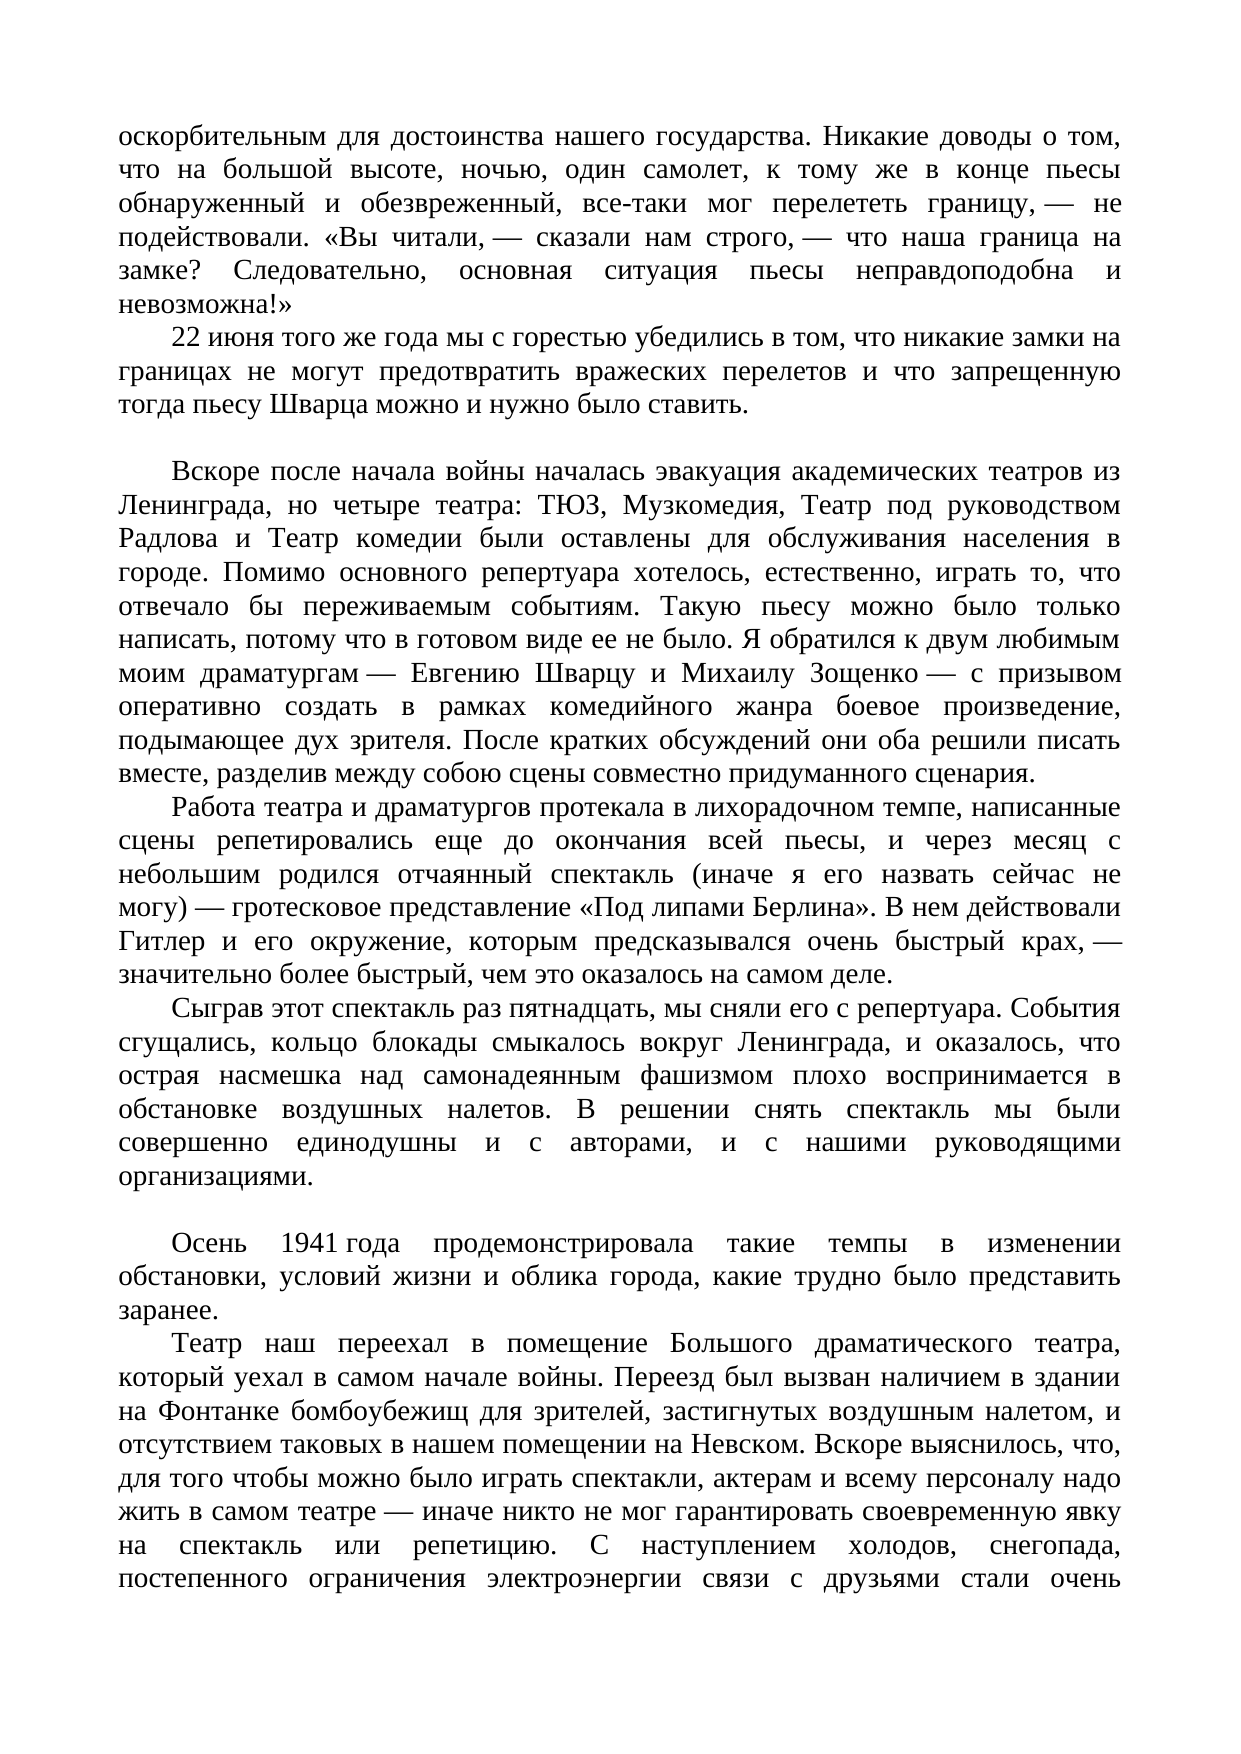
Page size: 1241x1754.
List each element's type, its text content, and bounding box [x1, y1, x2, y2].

text 22 июня того же года мы с горестью убедились в том, что никакие замки на границах не могут предотвратить вражеских перелетов и что запрещенную тогда пьесу Шварца можно и нужно было ставить. [118, 319, 1122, 420]
text Осень 1941 года продемонстрировала такие темпы в изменении обстановки, условий жизни и облика города, какие трудно было представить заранее. [118, 1225, 1122, 1326]
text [118, 118, 1122, 319]
text Работа театра и драматургов протекала в лихорадочном темпе, написанные сцены репетировались еще до окончания всей пьесы, и через месяц с небольшим родился отчаянный спектакль (иначе я его назвать сейчас не могу) — гротесковое представление «Под липами Берлина». В нем действовали Гитлер и его окружение, которым предсказывался очень быстрый крах, — значительно более быстрый, чем это оказалось на самом деле. [118, 789, 1122, 990]
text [118, 1326, 1122, 1594]
text Сыграв этот спектакль раз пятнадцать, мы сняли его с репертуара. События сгущались, кольцо блокады смыкалось вокруг Ленинграда, и оказалось, что острая насмешка {180} над самонадеянным фашизмом плохо воспринимается в обстановке воздушных налетов. В решении снять спектакль мы были совершенно единодушны и с авторами, и с нашими руководящими организациями. [118, 990, 1122, 1191]
text Вскоре после начала войны началась эвакуация академических театров из Ленинграда, но четыре театра: ТЮЗ, Музкомедия, Театр под руководством Радлова и Театр комедии были оставлены для обслуживания населения в городе. Помимо основного репертуара хотелось, естественно, играть то, что отвечало бы переживаемым событиям. Такую пьесу можно было только написать, потому что в готовом виде ее не было. Я обратился к двум любимым моим драматургам — Евгению Шварцу и Михаилу Зощенко — с призывом оперативно создать в рамках комедийного жанра боевое произведение, подымающее дух зрителя. После кратких обсуждений они оба решили писать вместе, разделив между собою сцены совместно придуманного сценария. [118, 453, 1122, 789]
